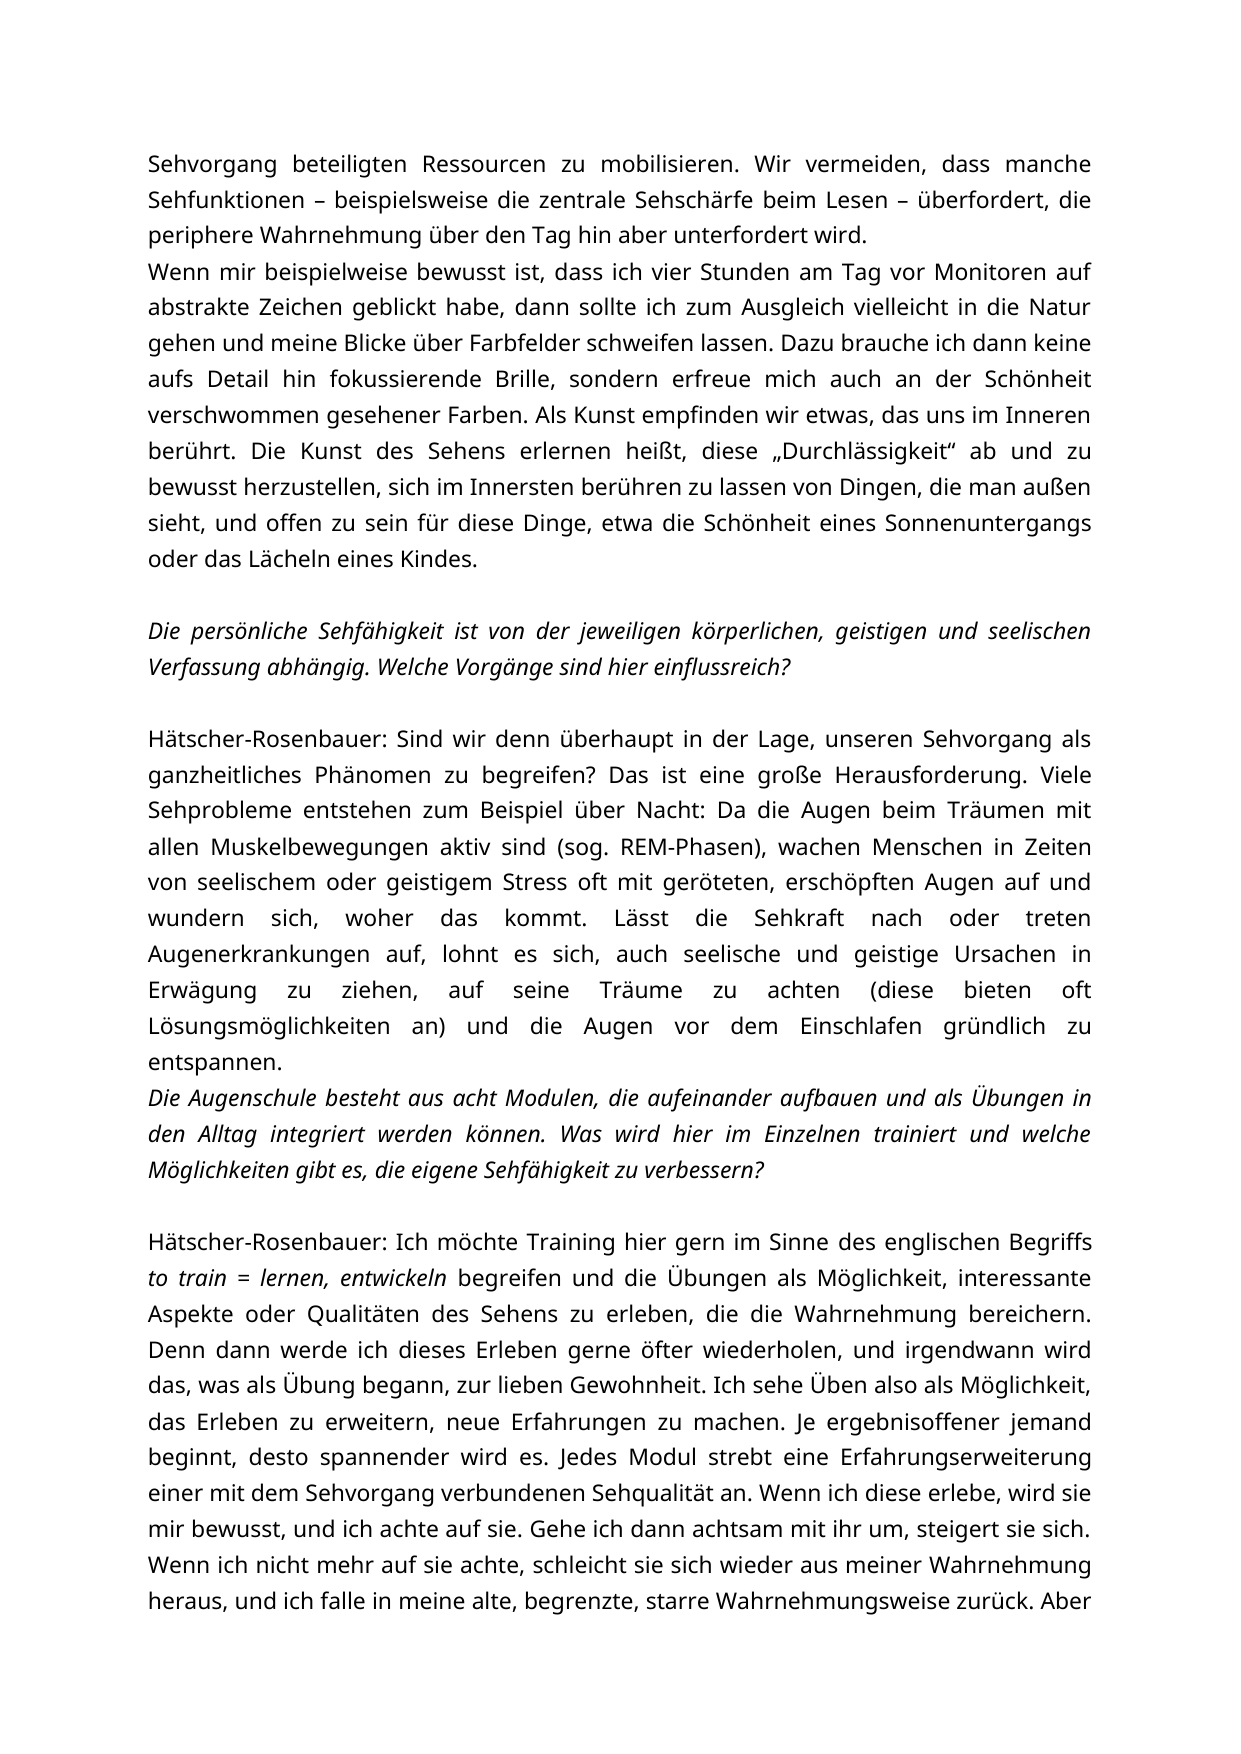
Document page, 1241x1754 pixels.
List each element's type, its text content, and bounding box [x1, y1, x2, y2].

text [148, 148, 1093, 251]
text Hätscher-Rosenbauer: Sind wir denn überhaupt in der Lage, unseren Sehvorgang als ganzheitliches Phänomen zu begreifen? Das ist eine große Herausforderung. Viele Sehprobleme entstehen zum Beispiel über Nacht: Da die Augen beim Träumen mit allen Muskelbewegungen aktiv sind (sog. REM-Phasen), wachen Menschen in Zeiten von seelischem oder geistigem Stress oft mit geröteten, erschöpften Augen auf und wundern sich, woher das kommt. Lässt die Sehkraft nach oder treten Augenerkrankungen auf, lohnt es sich, auch seelische und geistige Ursachen in Erwägung zu ziehen, auf seine Träume zu achten (diese bieten oft Lösungsmöglichkeiten an) und die Augen vor dem Einschlafen gründlich zu entspannen. [148, 723, 1093, 1077]
text Wenn mir beispielweise bewusst ist, dass ich vier Stunden am Tag vor Monitoren auf abstrakte Zeichen geblickt habe, dann sollte ich zum Ausgleich vielleicht in die Natur gehen und meine Blicke über Farbfelder schweifen lassen. Dazu brauche ich dann keine aufs Detail hin fokussierende Brille, sondern erfreue mich auch an der Schönheit verschwommen gesehener Farben. Als Kunst empfinden wir etwas, das uns im Inneren berührt. Die Kunst des Sehens erlernen heißt, diese „Durchlässigkeit“ ab und zu bewusst herzustellen, sich im Innersten berühren zu lassen von Dingen, die man außen sieht, und offen zu sein für diese Dinge, etwa die Schönheit eines Sonnenuntergangs oder das Lächeln eines Kindes. [148, 255, 1093, 574]
text Die persönliche Sehfähigkeit ist von der jeweiligen körperlichen, geistigen und seelischen Verfassung abhängig. Welche Vorgänge sind hier einflussreich? [148, 615, 1093, 682]
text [148, 1226, 1093, 1616]
text Die Augenschule besteht aus acht Modulen, die aufeinander aufbauen und als Übungen in den Alltag integriert werden können. Was wird hier im Einzelnen trainiert und welche Möglichkeiten gibt es, die eigene Sehfähigkeit zu verbessern? [148, 1082, 1093, 1185]
